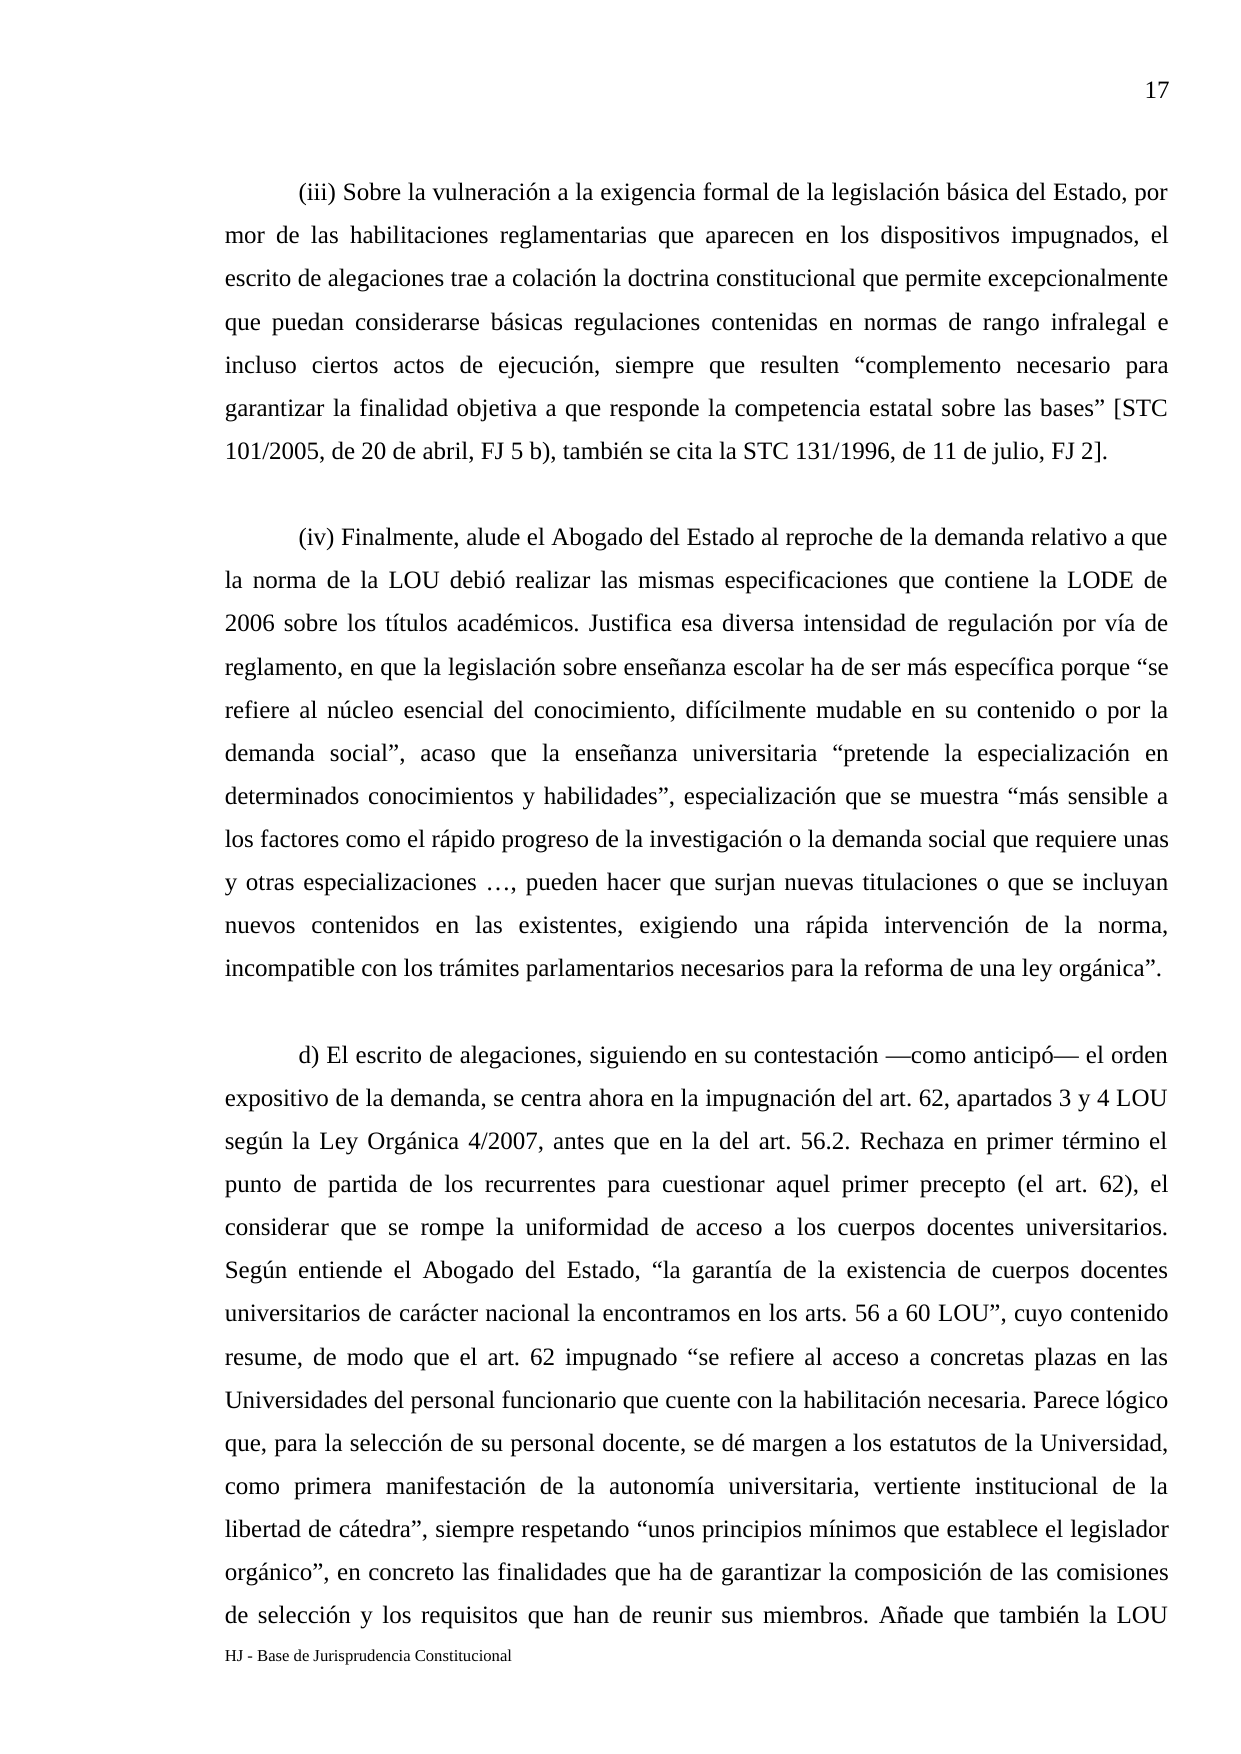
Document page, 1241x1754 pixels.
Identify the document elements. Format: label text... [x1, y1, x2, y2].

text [224, 1040, 1169, 1629]
text (iv) Finalmente, alude el Abogado del Estado al reproche de la demanda relativo a que la norma de la LOU debió realizar las mismas especificaciones que contiene la LODE de 2006 sobre los títulos académicos. Justifica esa diversa intensidad de regulación por vía de reglamento, en que la legislación sobre enseñanza escolar ha de ser más específica porque “se refiere al núcleo esencial del conocimiento, difícilmente mudable en su contenido o por la demanda social”, acaso que la enseñanza universitaria “pretende la especialización en determinados conocimientos y habilidades”, especialización que se muestra “más sensible a los factores como el rápido progreso de la investigación o la demanda social que requiere unas y otras especializaciones …, pueden hacer que surjan nuevas titulaciones o que se incluyan nuevos contenidos en las existentes, exigiendo una rápida intervención de la norma, incompatible con los trámites parlamentarios necesarios para la reforma de una ley orgánica”. [224, 522, 1169, 982]
text (iii) Sobre la vulneración a la exigencia formal de la legislación básica del Estado, por mor de las habilitaciones reglamentarias que aparecen en los dispositivos impugnados, el escrito de alegaciones trae a colación la doctrina constitucional que permite excepcionalmente que puedan considerarse básicas regulaciones contenidas en normas de rango infralegal e incluso ciertos actos de ejecución, siempre que resulten “complemento necesario para garantizar la finalidad objetiva a que responde la competencia estatal sobre las bases” [STC 101/2005, de 20 de abril, FJ 5 b), también se cita la STC 131/1996, de 11 de julio, FJ 2]. [224, 177, 1169, 465]
